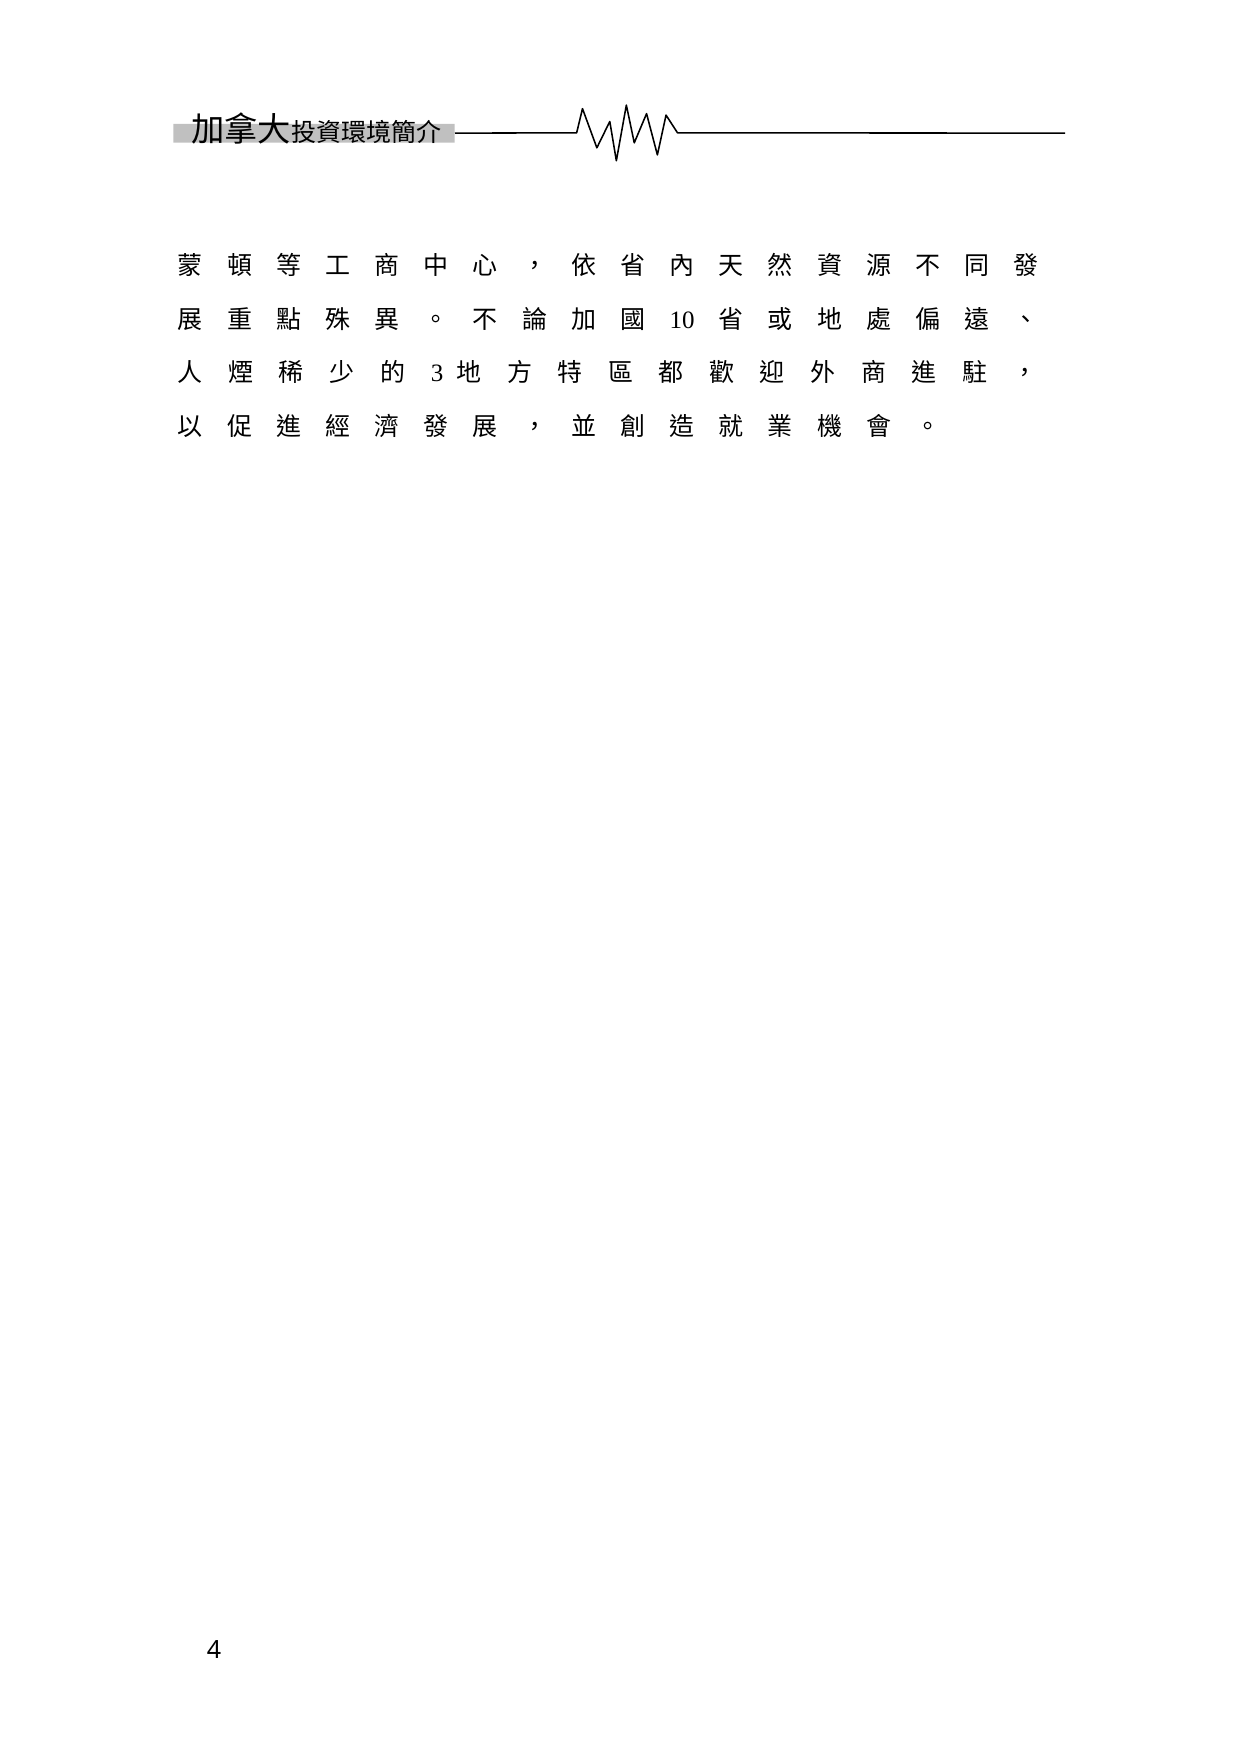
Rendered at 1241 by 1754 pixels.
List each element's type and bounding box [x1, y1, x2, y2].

text [178, 237, 1063, 451]
